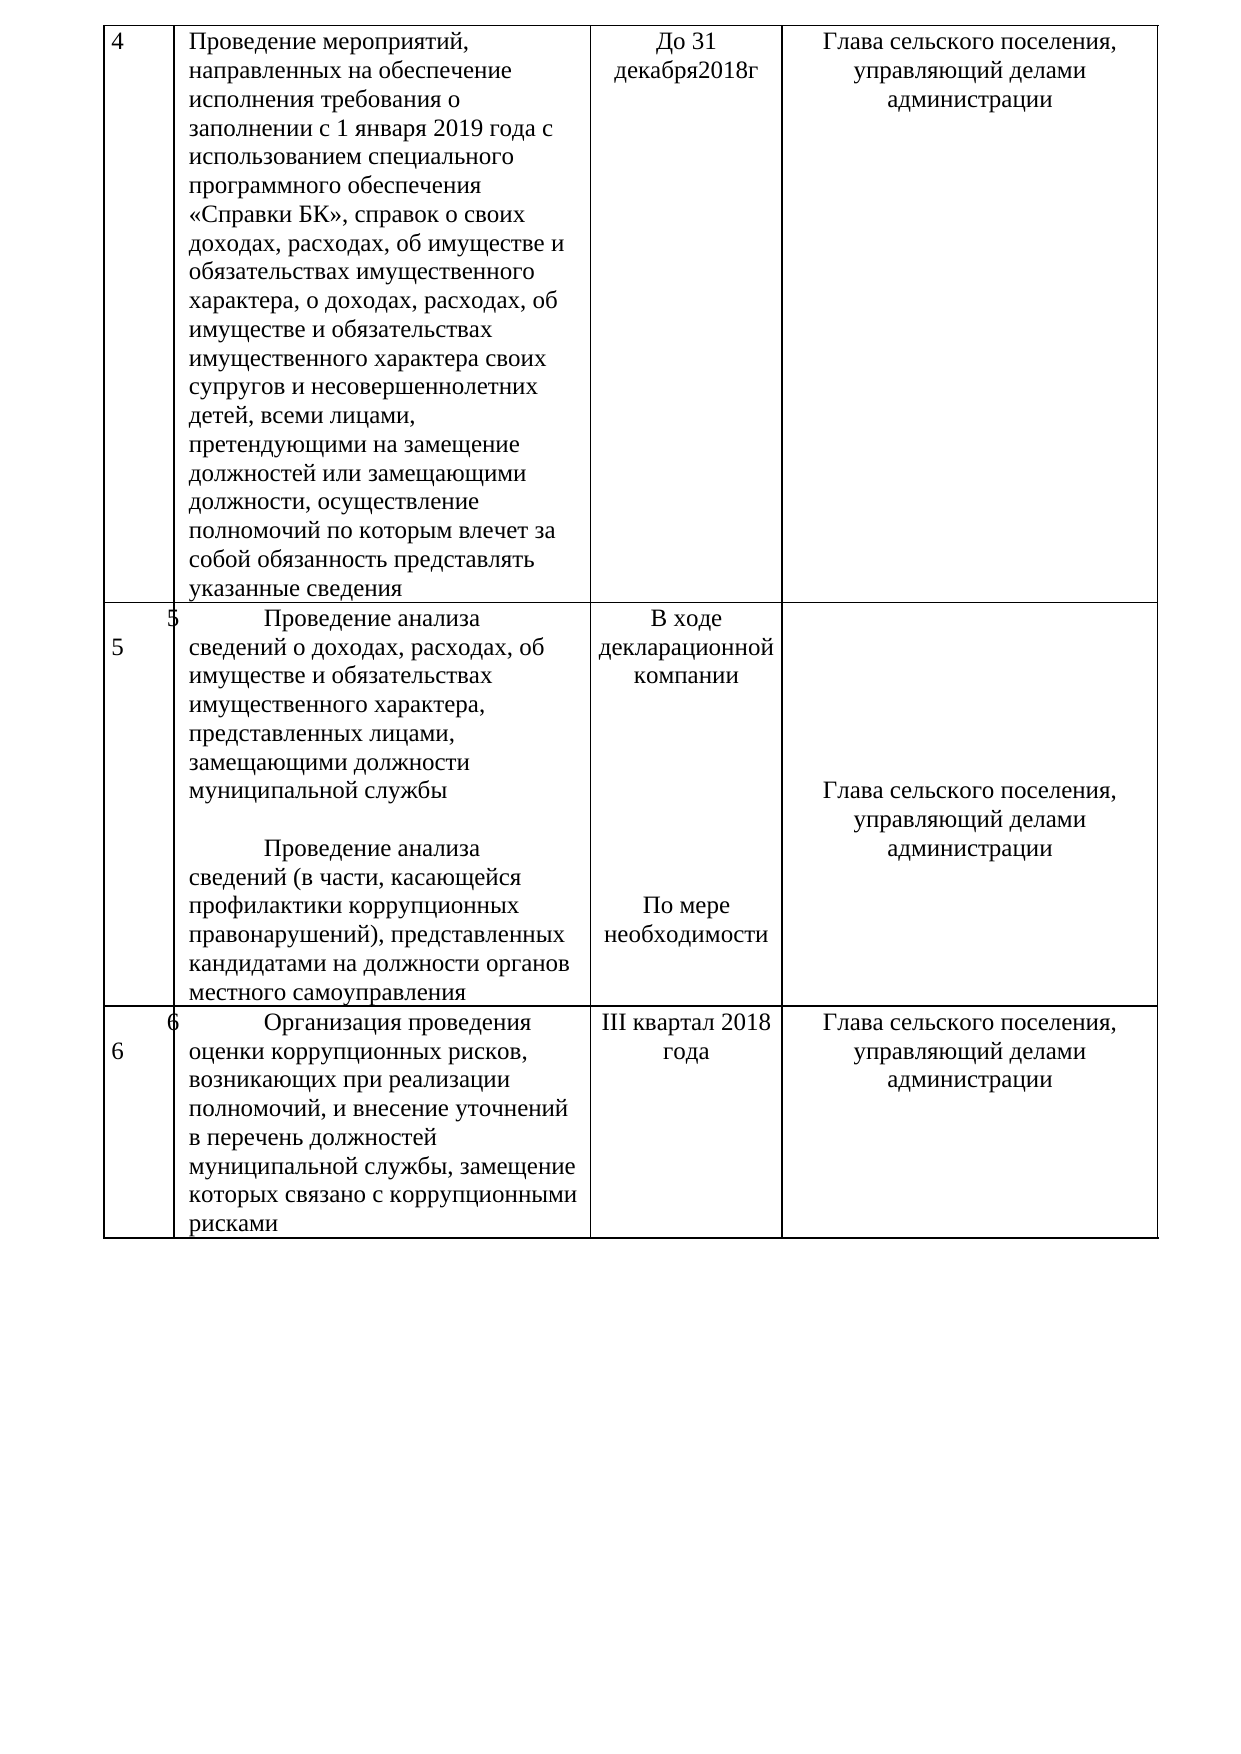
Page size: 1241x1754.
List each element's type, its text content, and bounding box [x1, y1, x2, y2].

table_cell В ходе декларационной компании По мере необходимости [591, 603, 781, 1005]
table_cell Проведение мероприятий, направленных на обеспечение исполнения требования о заполнении с 1 января 2019 года с использованием специального программного обеспечения «Справки БК», справок о своих доходах, расходах, об имуществе и обязательствах имущественного характера, о доходах, расходах, об имуществе и обязательствах имущественного характера своих супругов и несовершеннолетних детей, всеми лицами, претендующими на замещение должностей или замещающими должности, осуществление полномочий по которым влечет за собой обязанность представлять указанные сведения [175, 26, 590, 601]
table_cell 66 [105, 1007, 173, 1237]
table_cell 55 [105, 603, 173, 1005]
table_cell Организация проведения оценки коррупционных рисков, возникающих при реализации полномочий, и внесение уточнений в перечень должностей муниципальной службы, замещение которых связано с коррупционными рисками [175, 1007, 590, 1237]
table_cell 4 [105, 26, 173, 601]
table_cell Проведение анализа сведений о доходах, расходах, об имуществе и обязательствах имущественного характера, представленных лицами, замещающими должности муниципальной службы Проведение анализа сведений (в части, касающейся профилактики коррупционных правонарушений), представленных кандидатами на должности органов местного самоуправления [175, 603, 590, 1005]
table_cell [783, 1007, 1157, 1237]
table_cell III квартал 2018 года [591, 1007, 781, 1237]
table_cell Глава сельского поселения, управляющий делами администрации [783, 26, 1157, 601]
table_cell До 31 декабря2018г [591, 26, 781, 601]
table_cell Глава сельского поселения, управляющий делами администрации [783, 603, 1157, 1005]
